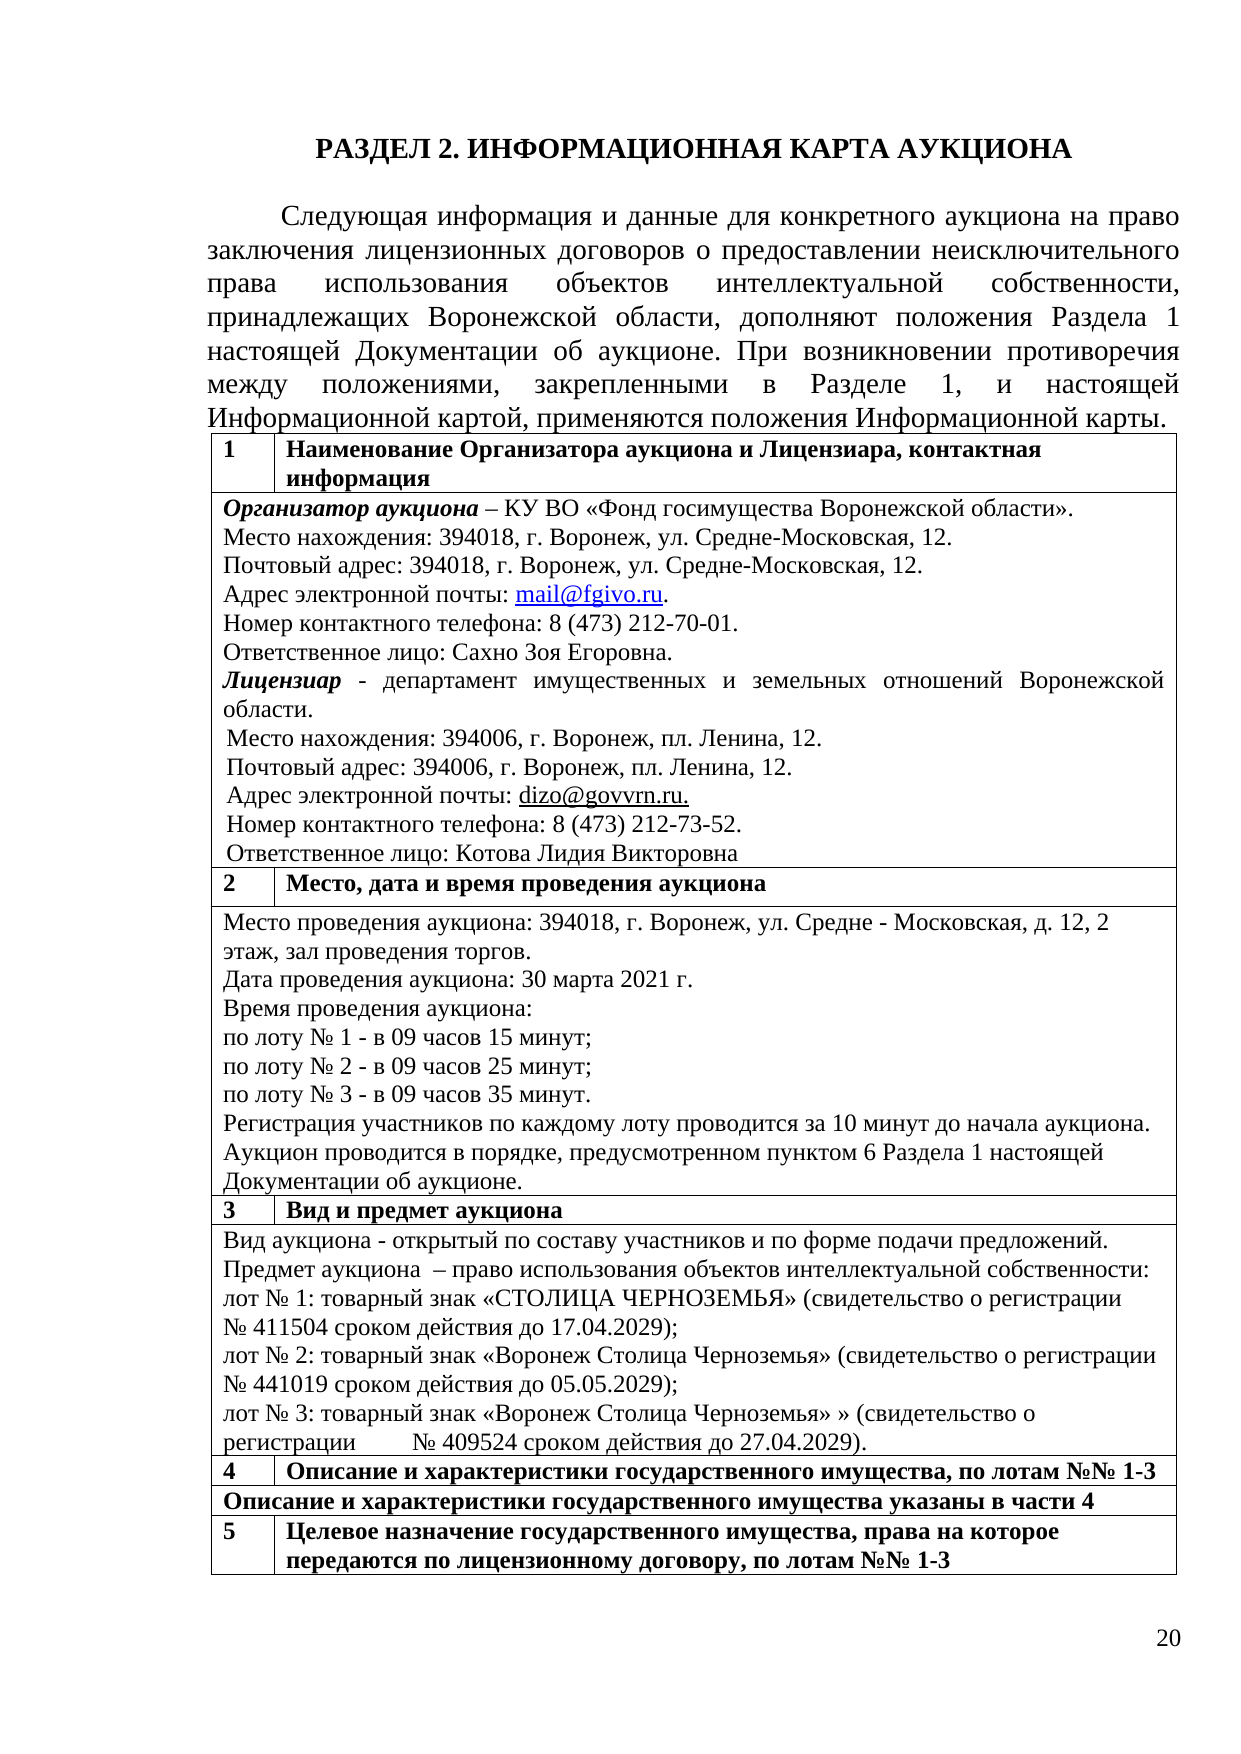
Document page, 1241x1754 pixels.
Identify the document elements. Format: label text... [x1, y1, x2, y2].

table_cell 2 [212, 868, 274, 906]
table_cell Вид и предмет аукциона [275, 1196, 1176, 1224]
table_cell 3 [212, 1196, 274, 1224]
text Следующая информация и данные для конкретного аукциона на право заключения лицензионных договоров о предоставлении неисключительного права использования объектов интеллектуальной собственности, принадлежащих Воронежской области, дополняют положения Раздела 1 настоящей Документации об аукционе. При возникновении противоречия между положениями, закрепленными в Разделе 1, и настоящей Информационной картой, применяются положения Информационной карты. [207, 198, 1181, 433]
subtitle РАЗДЕЛ 2. ИНФОРМАЦИОННАЯ КАРТА АУКЦИОНА [207, 131, 1181, 165]
table_cell 5 [212, 1516, 274, 1573]
table_cell 4 [212, 1456, 274, 1485]
table_cell Организатор аукциона – КУ ВО «Фонд госимущества Воронежской области». Место нахождения: . Воронеж, ул. Средне-Московская, 12. Почтовый адрес: . Воронеж, ул. Средне-Московская, 12. Адрес электронной почты: mail@fgivo.ru. Номер контактного телефона: 8 (473) 212-70-01. Ответственное лицо: Сахно Зоя Егоровна. Лицензиар - департамент имущественных и земельных отношений Воронежской области. Место нахождения:. Воронеж, пл. Ленина, 12. Почтовый адрес:. Воронеж, пл. Ленина, 12. Адрес электронной почты: dizo@govvrn.ru. Номер контактного телефона: 8 (473) 212-73-52. Ответственное лицо: Котова Лидия Викторовна [212, 493, 1176, 867]
table_cell Описание и характеристики государственного имущества, по лотам №№ 1-3 [275, 1456, 1176, 1485]
table_header Наименование Организатора аукциона и Лицензиара, контактная информация [275, 434, 1176, 492]
table_cell Место, дата и время проведения аукциона [275, 868, 1176, 906]
table_header 1 [212, 434, 274, 492]
table_cell Место проведения аукциона: 394018, г. Воронеж, ул. Средне - Московская, д. 12, 2 этаж, зал проведения торгов. Дата проведения аукциона: 30 марта 2021 г. Время проведения аукциона: по лоту № 1 - в 09 часов 15 минут; по лоту № 2 - в 09 часов 25 минут; по лоту № 3 - в 09 часов 35 минут. Регистрация участников по каждому лоту проводится за 10 минут до начала аукциона. Аукцион проводится в порядке, предусмотренном пунктом 6 Раздела 1 настоящей Документации об аукционе. [212, 907, 1176, 1194]
table_cell Вид аукциона - открытый по составу участников и по форме подачи предложений. Предмет аукциона – право использования объектов интеллектуальной собственности: лот № 1: товарный знак «СТОЛИЦА ЧЕРНОЗЕМЬЯ» (свидетельство о регистрации № 411504 сроком действия до 17.04.2029); лот № 2: товарный знак «Воронеж Столица Черноземья» (свидетельство о регистрации № 441019 сроком действия до 05.05.2029); лот № 3: товарный знак «Воронеж Столица Черноземья» » (свидетельство о регистрации № 409524 сроком действия до 27.04.2029). [212, 1225, 1176, 1455]
table_cell Описание и характеристики государственного имущества указаны в части 4 [212, 1486, 1176, 1515]
table_cell Целевое назначение государственного имущества, права на которое передаются по лицензионному договору, по лотам №№ 1-3 [275, 1516, 1176, 1573]
